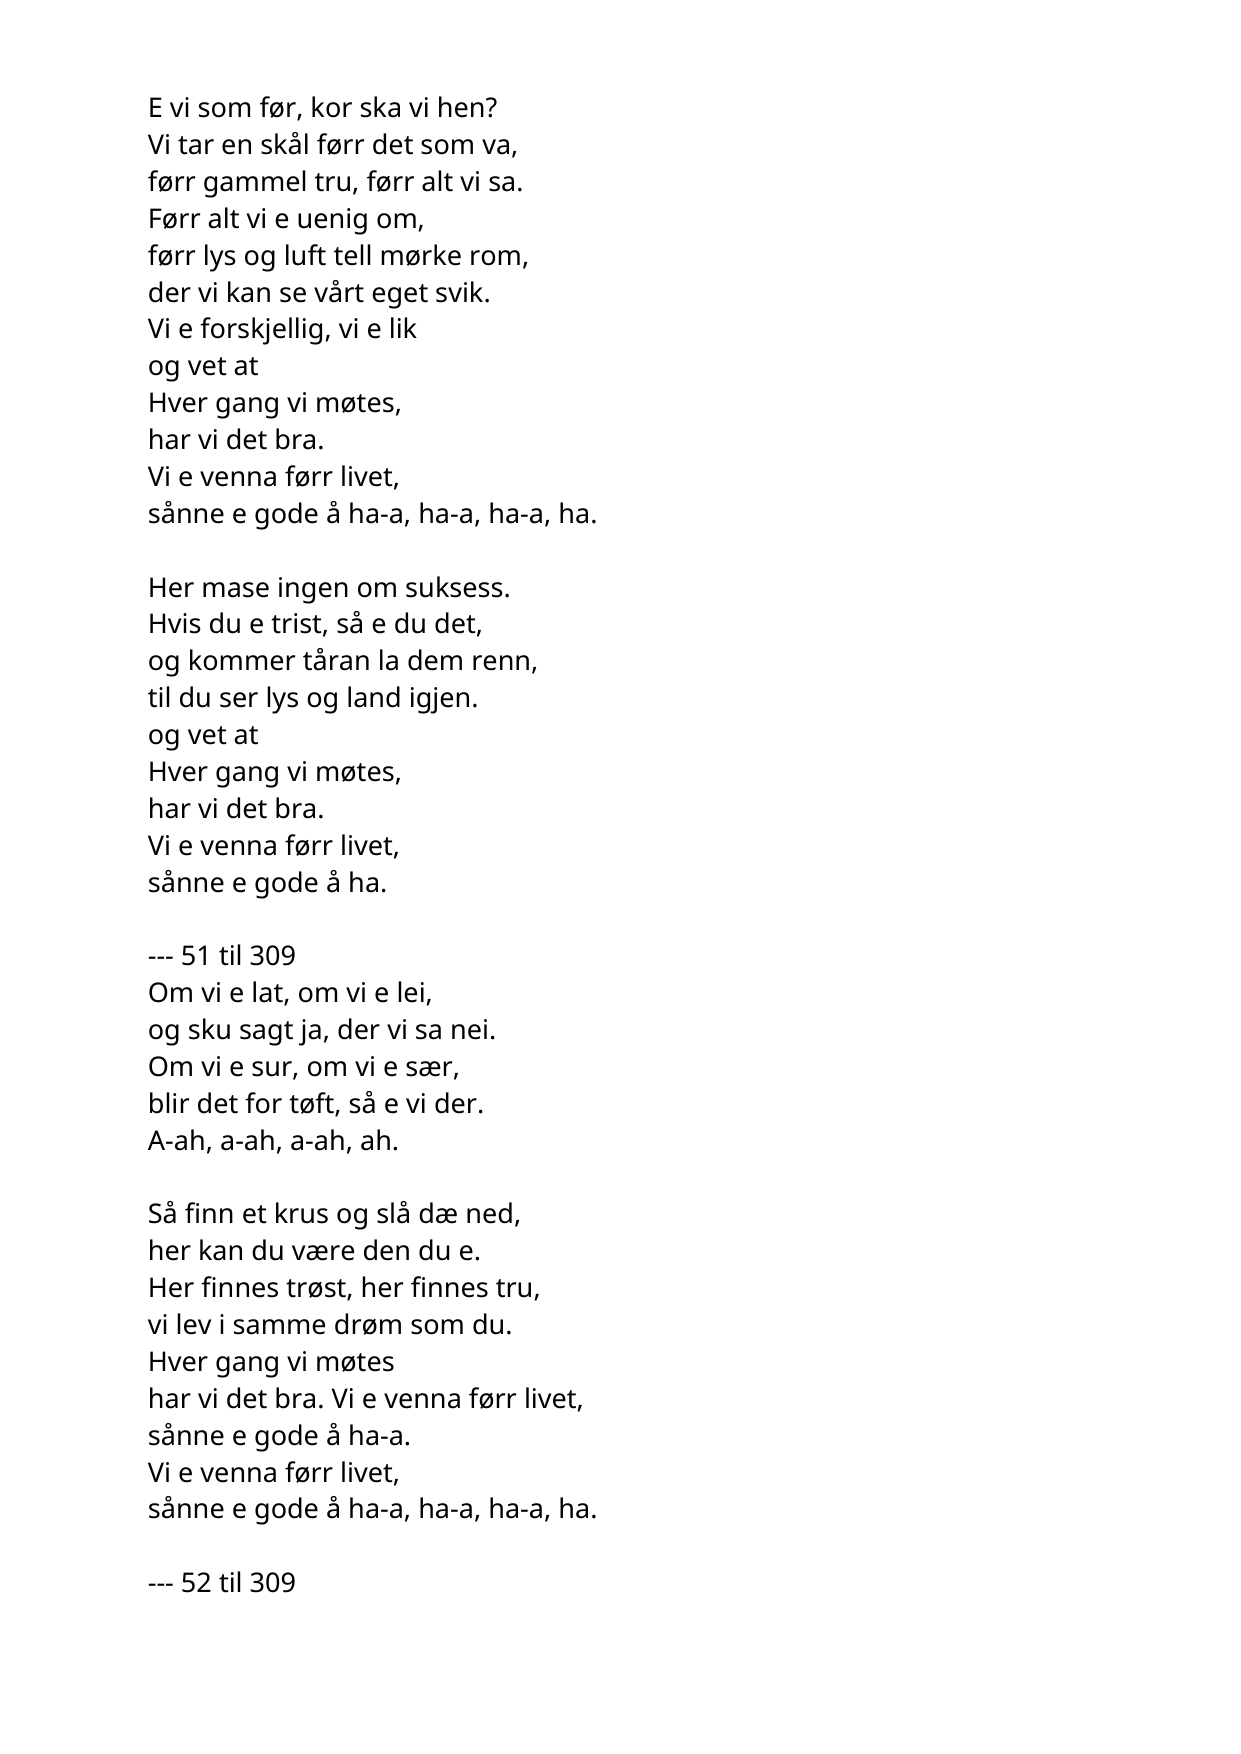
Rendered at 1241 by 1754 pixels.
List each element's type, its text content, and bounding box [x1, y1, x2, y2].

text og kommer tåran la dem renn, [148, 642, 1122, 679]
text Vi tar en skål førr det som va, [148, 126, 1122, 162]
text Vi e forskjellig, vi e lik [148, 310, 1122, 347]
text og vet at [148, 716, 1122, 752]
text Hver gang vi møtes, [148, 752, 1122, 789]
text Førr alt vi e uenig om, [148, 199, 1122, 236]
text vi lev i samme drøm som du. [148, 1306, 1122, 1342]
text Om vi e lat, om vi e lei, [148, 974, 1122, 1011]
text her kan du være den du e. [148, 1232, 1122, 1269]
text og sku sagt ja, der vi sa nei. [148, 1011, 1122, 1047]
text --- 51 til 309 [148, 937, 1122, 974]
text har vi det bra. [148, 421, 1122, 457]
text Vi e venna førr livet, [148, 457, 1122, 494]
text Hver gang vi møtes, [148, 384, 1122, 421]
text Her mase ingen om suksess. [148, 568, 1122, 605]
text E vi som før, kor ska vi hen? [148, 89, 1122, 126]
text Vi e venna førr livet, [148, 1453, 1122, 1490]
text Hvis du e trist, så e du det, [148, 605, 1122, 642]
text førr gammel tru, førr alt vi sa. [148, 162, 1122, 199]
text blir det for tøft, så e vi der. [148, 1084, 1122, 1121]
text har vi det bra. [148, 789, 1122, 826]
text --- 52 til 309 [148, 1564, 1122, 1601]
text har vi det bra. Vi e venna førr livet, [148, 1379, 1122, 1416]
text og vet at [148, 347, 1122, 384]
text Hver gang vi møtes [148, 1342, 1122, 1379]
text Så finn et krus og slå dæ ned, [148, 1195, 1122, 1232]
text førr lys og luft tell mørke rom, [148, 236, 1122, 273]
text sånne e gode å ha. [148, 863, 1122, 900]
text til du ser lys og land igjen. [148, 679, 1122, 716]
text Vi e venna førr livet, [148, 826, 1122, 863]
text sånne e gode å ha-a. [148, 1416, 1122, 1453]
text sånne e gode å ha-a, ha-a, ha-a, ha. [148, 1490, 1122, 1527]
text sånne e gode å ha-a, ha-a, ha-a, ha. [148, 494, 1122, 531]
text Her finnes trøst, her finnes tru, [148, 1269, 1122, 1306]
text Om vi e sur, om vi e sær, [148, 1047, 1122, 1084]
text A-ah, a-ah, a-ah, ah. [148, 1121, 1122, 1158]
text der vi kan se vårt eget svik. [148, 273, 1122, 310]
